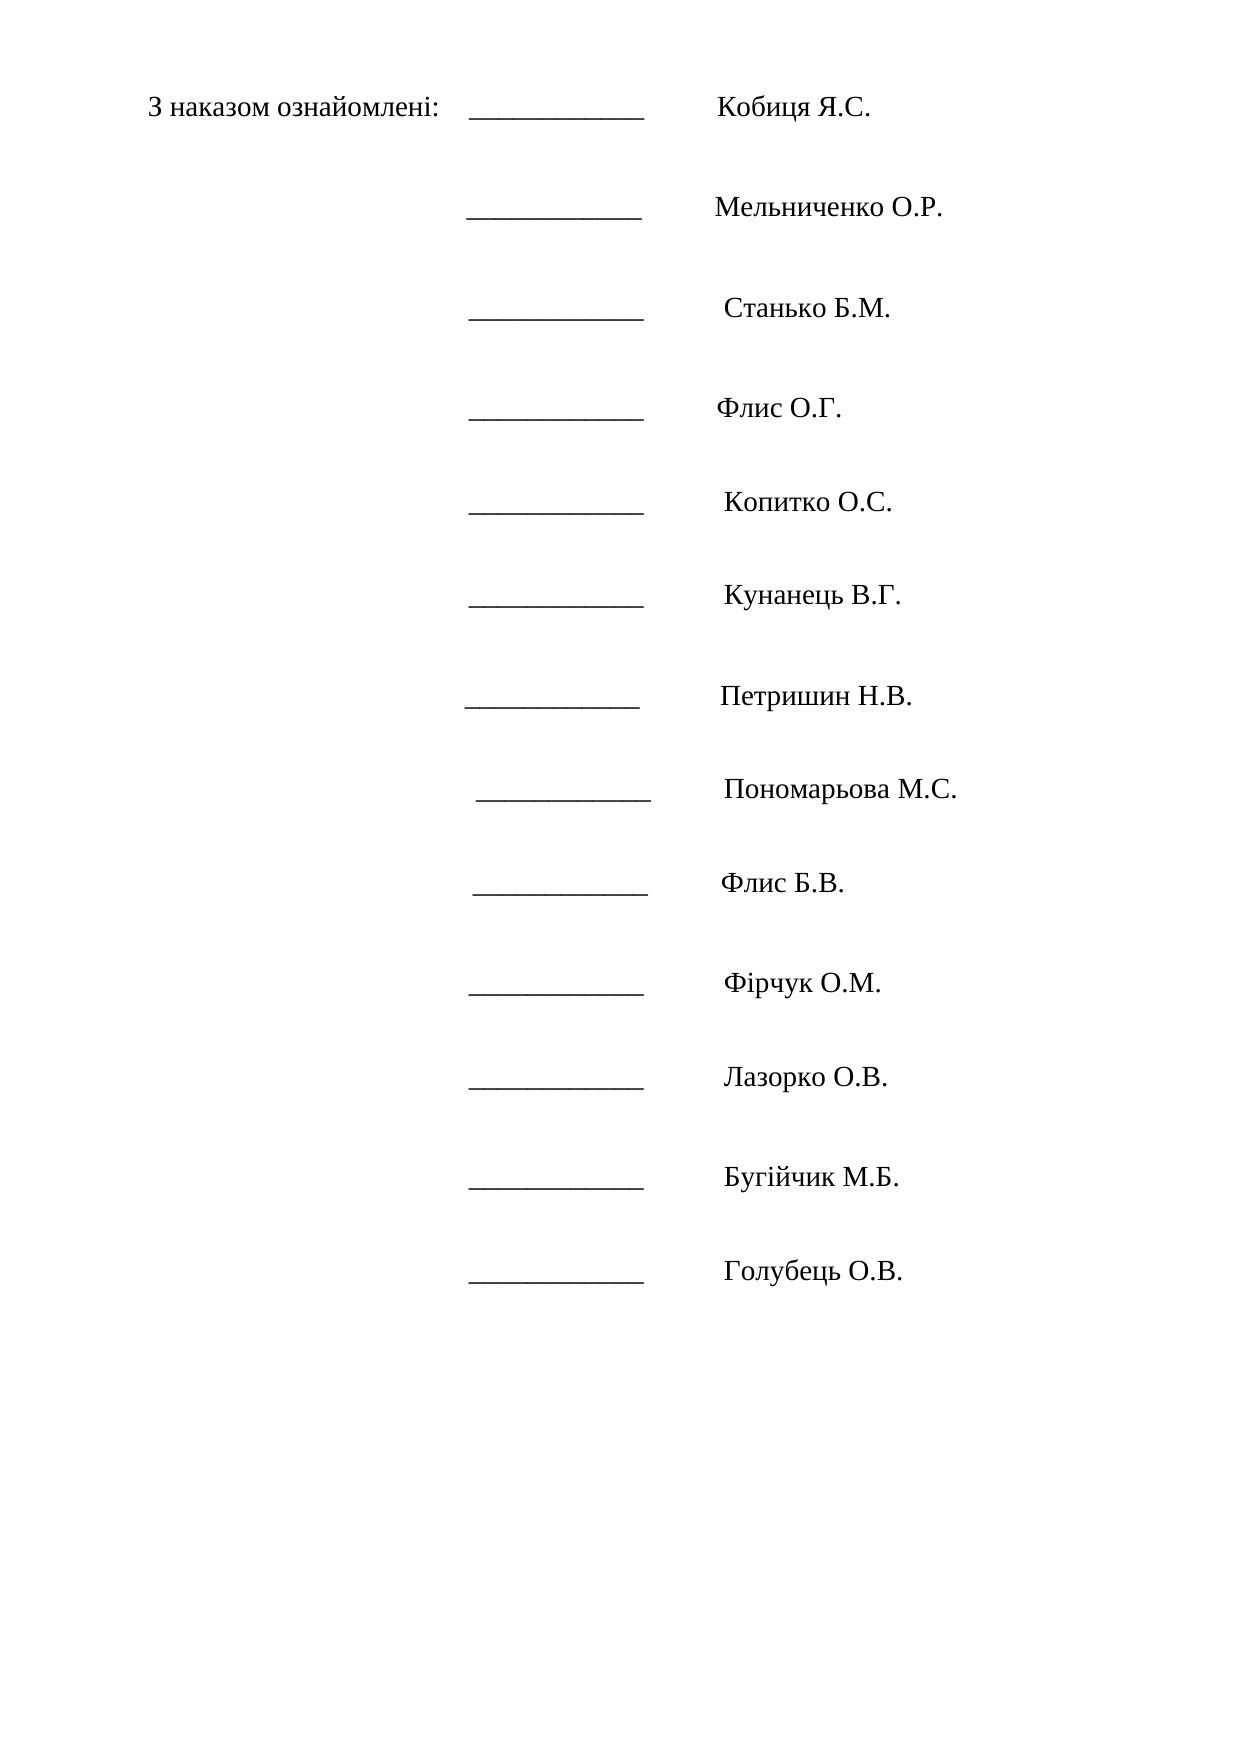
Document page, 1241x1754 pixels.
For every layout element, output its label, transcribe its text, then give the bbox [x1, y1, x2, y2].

text ____________ Голубець О.В. [148, 1253, 1152, 1287]
text ____________ Копитко О.С. [148, 484, 1152, 517]
text З наказом ознайомлені: ____________ Кобиця Я.С. [148, 89, 1152, 122]
text ____________ Лазорко О.В. [148, 1059, 1152, 1092]
text ____________ Бугійчик М.Б. [148, 1159, 1152, 1193]
text ____________ Флис О.Г. [148, 391, 1152, 424]
text ____________ Петришин Н.В. [369, 678, 1152, 712]
text ____________ Станько Б.М. [148, 290, 1152, 323]
text ____________ Флис Б.В. [148, 865, 1152, 898]
text ____________ Кунанець В.Г. [148, 577, 1152, 611]
text ____________ Пономарьова М.С. [148, 771, 1152, 805]
text ____________ Мельниченко О.Р. [148, 189, 1152, 223]
text ____________ Фірчук О.М. [148, 966, 1152, 999]
